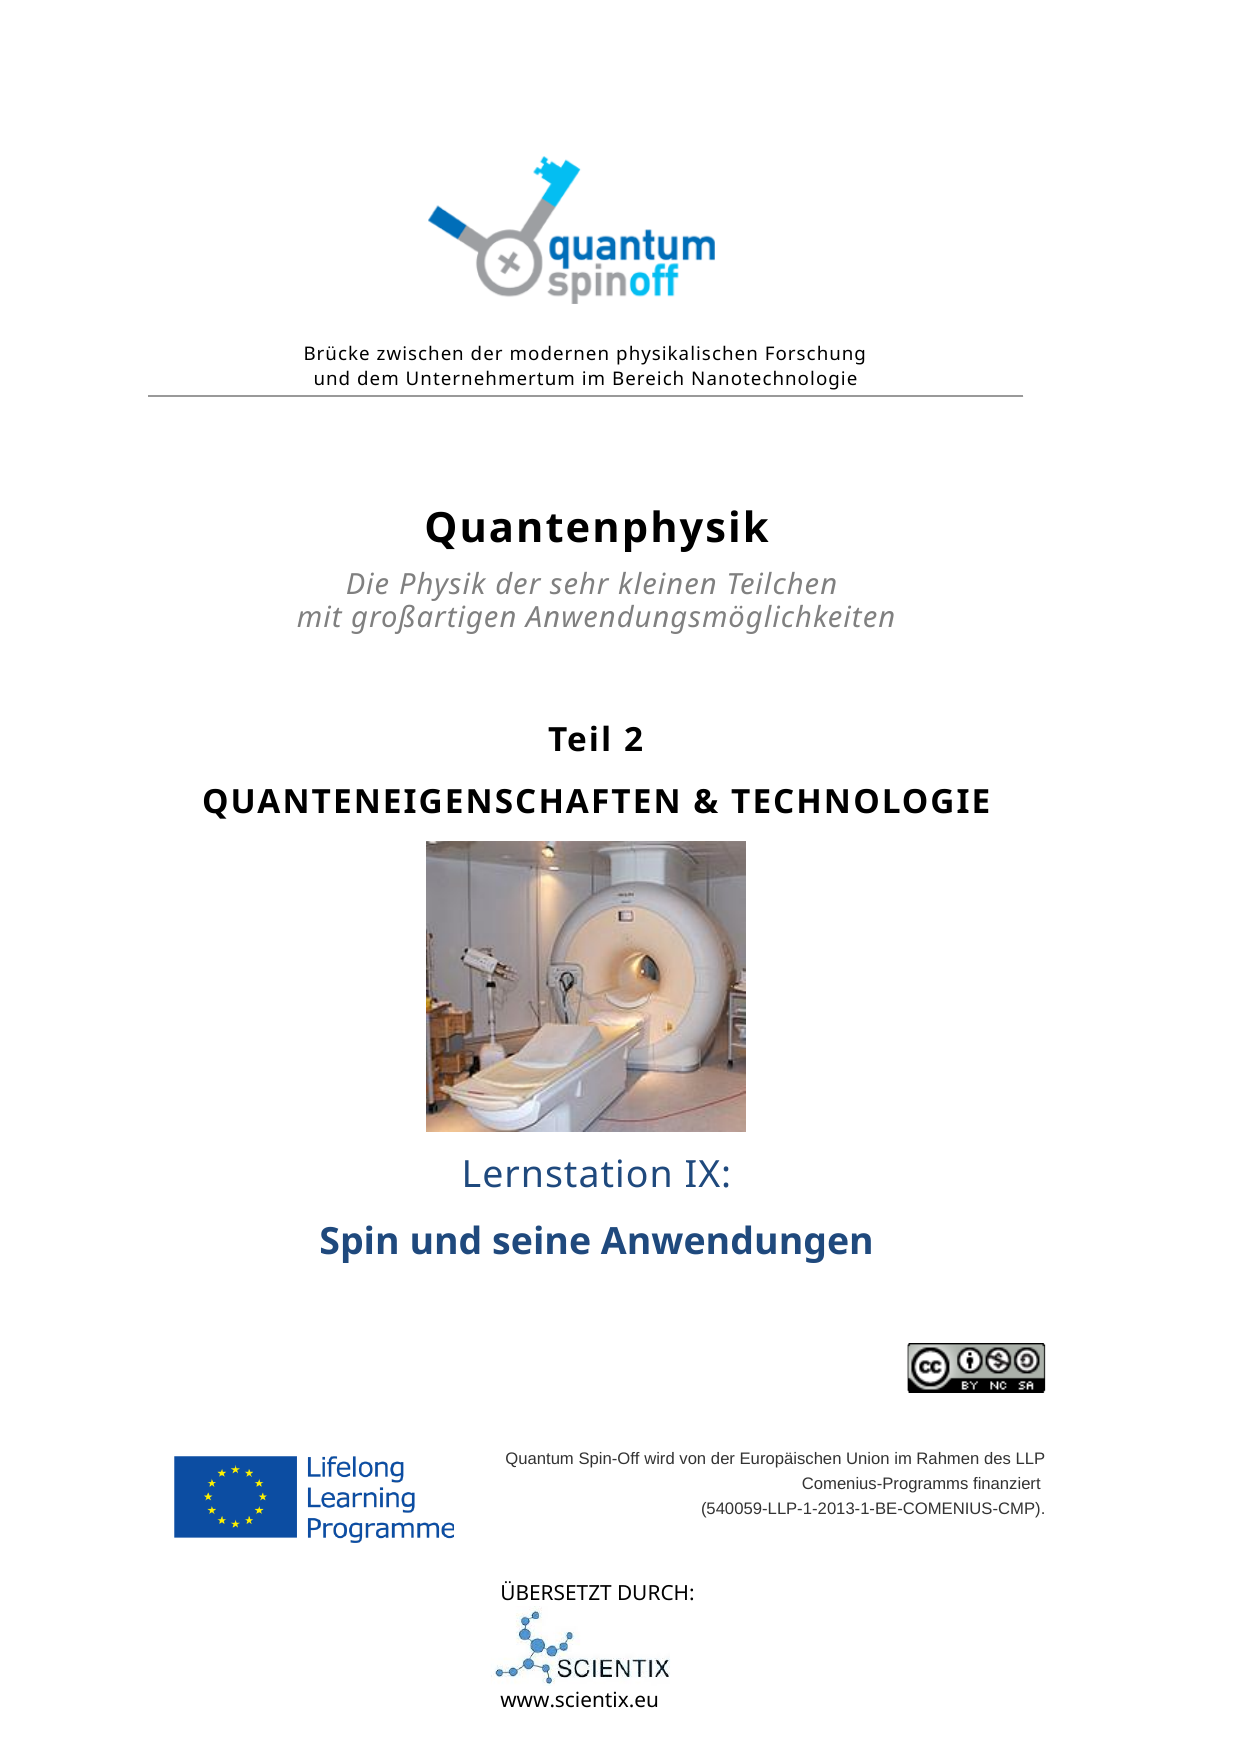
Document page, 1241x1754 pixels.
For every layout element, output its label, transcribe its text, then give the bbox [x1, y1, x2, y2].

picture [172, 1454, 454, 1543]
picture [426, 150, 746, 320]
picture [490, 1606, 673, 1686]
text Lernstation IX: [148, 1127, 1045, 1194]
text Die Physik der sehr kleinen Teilchen mit großartigen Anwendungsmöglichkeiten [148, 568, 1045, 634]
picture [426, 841, 746, 1132]
text Spin und seine Anwendungen [148, 1214, 1045, 1266]
text Quantenphysik [148, 493, 1045, 555]
text Teil 2 QUANTENEIGENSCHAFTEN & TECHNOLOGIE [148, 701, 1045, 826]
text Brücke zwischen der modernen physikalischen Forschung und dem Unternehmertum im Bereich Nanotechnologie [148, 340, 1023, 395]
picture [907, 1343, 1046, 1393]
